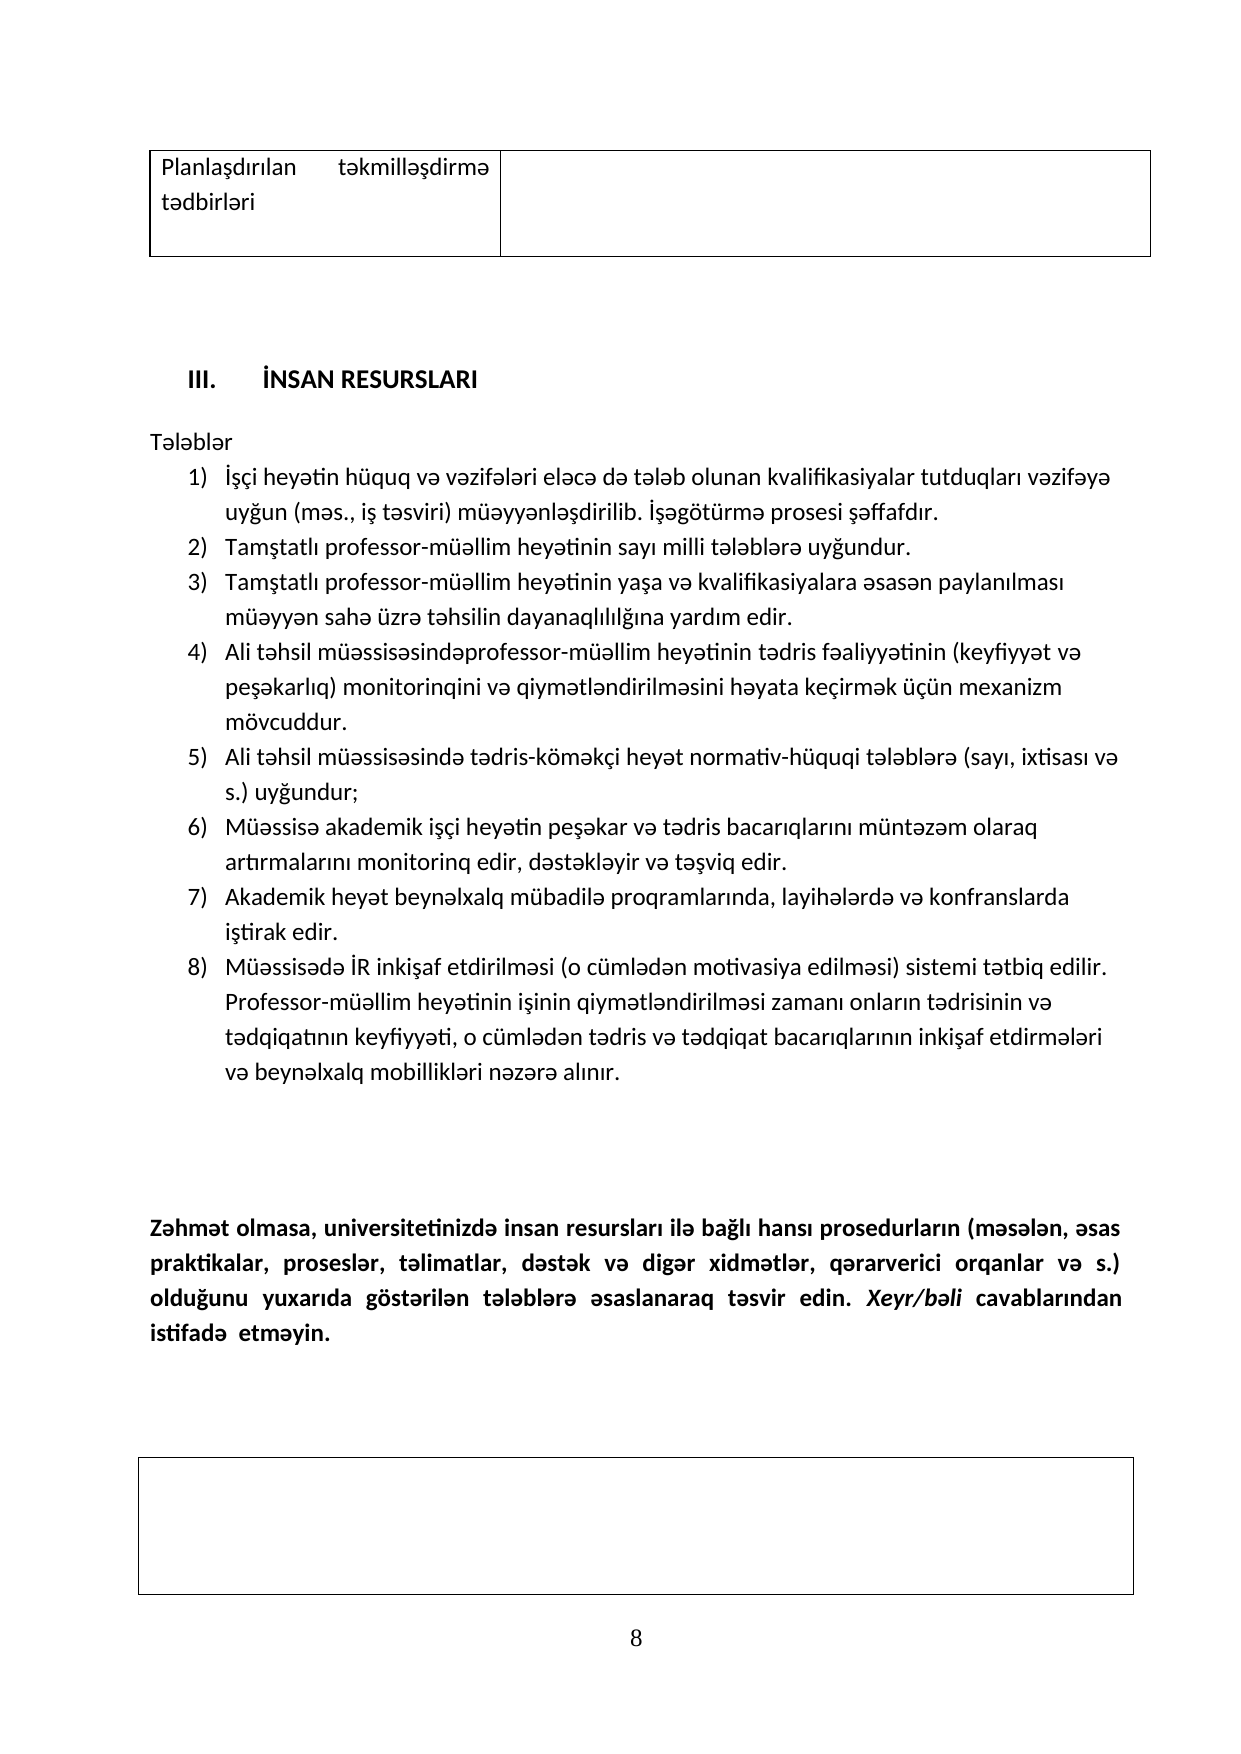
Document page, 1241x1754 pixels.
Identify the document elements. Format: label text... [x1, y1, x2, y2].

list İşçi heyətin hüquq və vəzifələri eləcə də tələb olunan kvalifikasiyalar tutduqları vəzifəyə uyğun (məs., iş təsviri) müəyyənləşdirilib. İşəgötürmə prosesi şəffafdır. [187, 461, 1122, 526]
list Müəssisədə İR inkişaf etdirilməsi (o cümlədən motivasiya edilməsi) sistemi tətbiq edilir. Professor-müəllim heyətinin işinin qiymətləndirilməsi zamanı onların tədrisinin və tədqiqatının keyfiyyəti, o cümlədən tədris və tədqiqat bacarıqlarının inkişaf etdirmələri və beynəlxalq mobillikləri nəzərə alınır. [187, 951, 1122, 1086]
list Ali təhsil müəssisəsində tədris-köməkçi heyət normativ-hüquqi tələblərə (sayı, ixtisası və s.) uyğundur; [187, 741, 1122, 806]
list Tamştatlı professor-müəllim heyətinin sayı milli tələblərə uyğundur. [187, 531, 1122, 561]
text Zəhmət olmasa, universitetinizdə insan resursları ilə bağlı hansı prosedurların (məsələn, əsas praktikalar, proseslər, təlimatlar, dəstək və digər xidmətlər, qərarverici orqanlar və s.) olduğunu yuxarıda göstərilən tələblərə əsaslanaraq təsvir edin. Xeyr/bəli cavablarından istifadə etməyin. [150, 1212, 1122, 1348]
subtitle İNSAN RESURSLARI [187, 362, 1122, 395]
list Tamştatlı professor-müəllim heyətinin yaşa və kvalifikasiyalara əsasən paylanılması müəyyən sahə üzrə təhsilin dayanaqlılılğına yardım edir. [187, 566, 1122, 631]
table_header [139, 1458, 1133, 1594]
text Tələblər [150, 426, 1122, 456]
table_cell Planlaşdırılan təkmilləşdirmə tədbirləri [151, 151, 500, 256]
list Müəssisə akademik işçi heyətin peşəkar və tədris bacarıqlarını müntəzəm olaraq artırmalarını monitorinq edir, dəstəkləyir və təşviq edir. [187, 811, 1122, 876]
table_cell [501, 151, 1150, 256]
list Ali təhsil müəssisəsindəprofessor-müəllim heyətinin tədris fəaliyyətinin (keyfiyyət və peşəkarlıq) monitorinqini və qiymətləndirilməsini həyata keçirmək üçün mexanizm mövcuddur. [187, 636, 1122, 736]
list Akademik heyət beynəlxalq mübadilə proqramlarında, layihələrdə və konfranslarda iştirak edir. [187, 881, 1122, 946]
